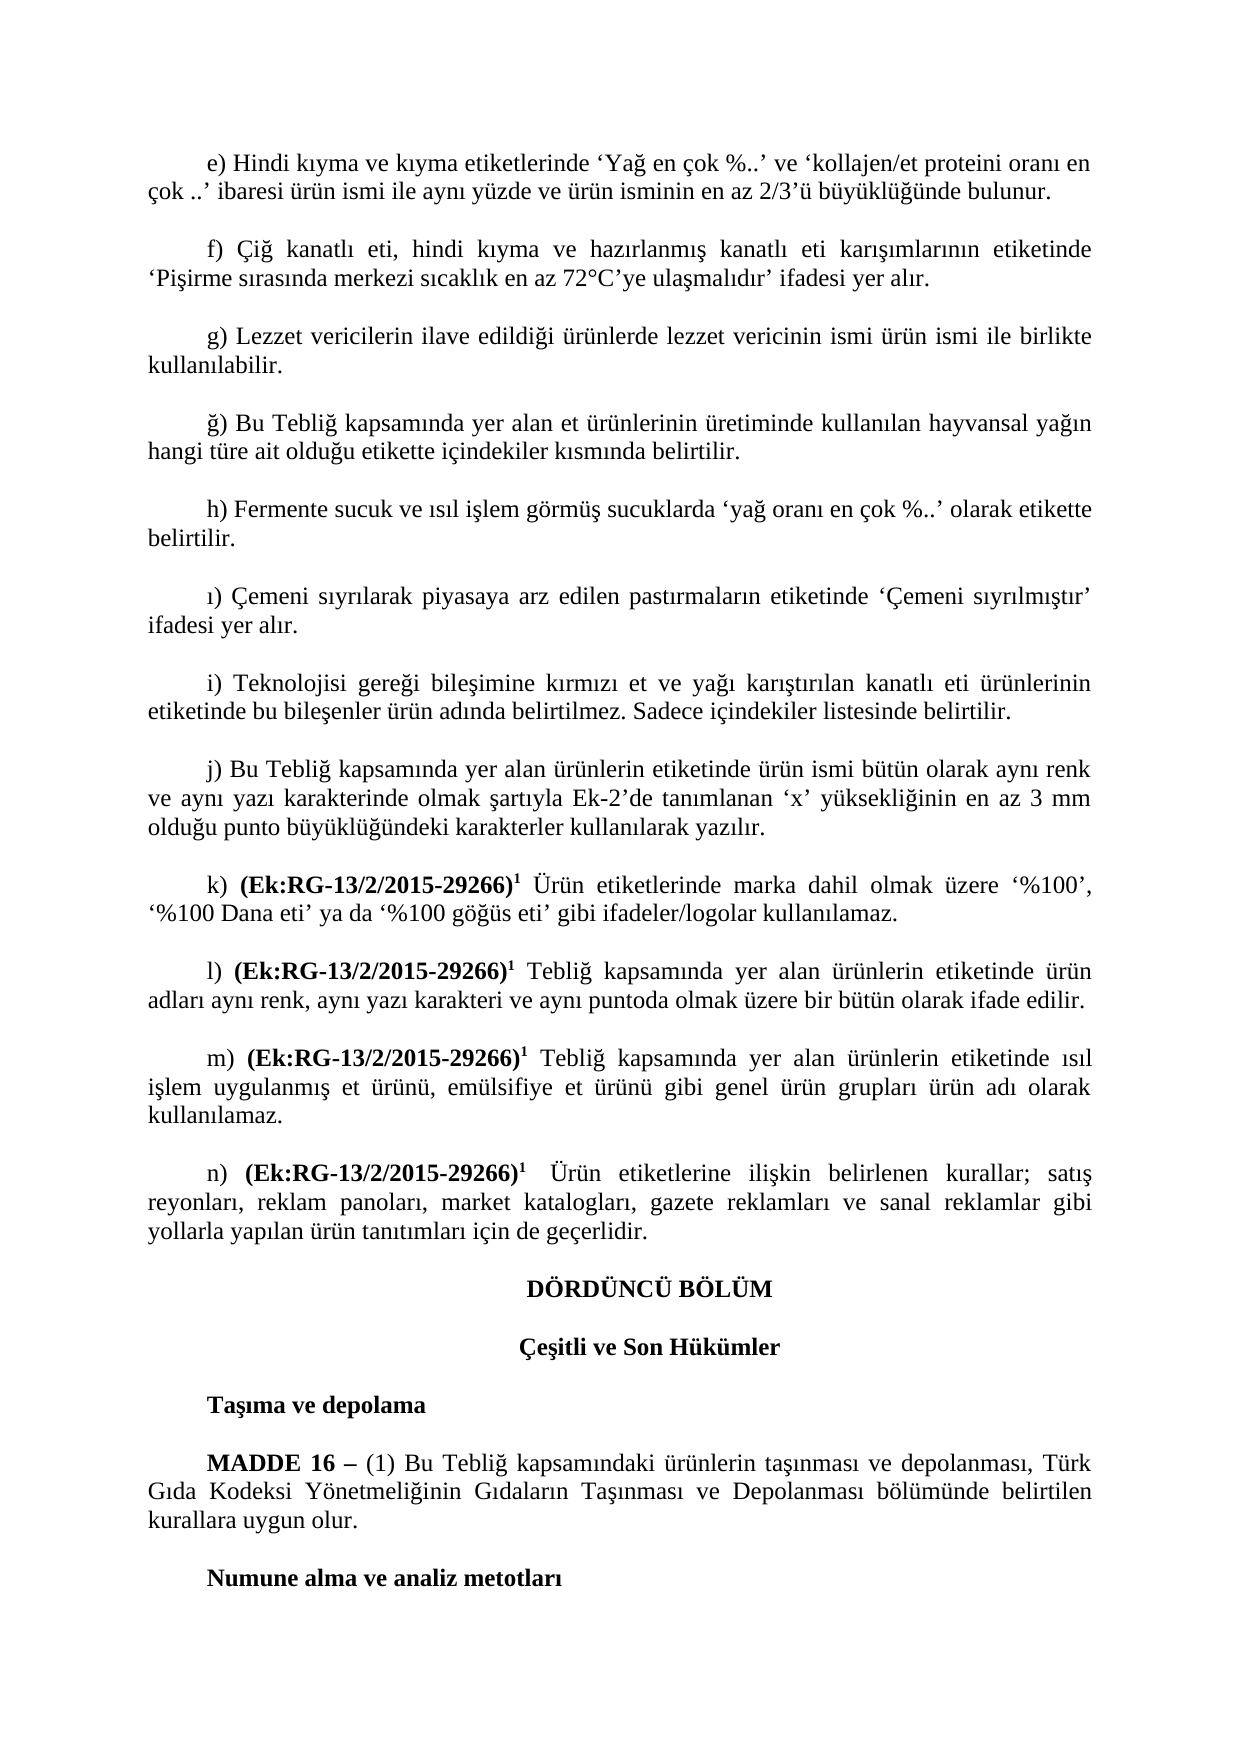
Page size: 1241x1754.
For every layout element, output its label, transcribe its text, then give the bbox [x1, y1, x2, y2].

text h) Fermente sucuk ve ısıl işlem görmüş sucuklarda ‘yağ oranı en çok %..’ olarak etikette belirtilir. [148, 494, 1093, 552]
text MADDE 16 – (1) Bu Tebliğ kapsamındaki ürünlerin taşınması ve depolanması, Türk Gıda Kodeksi Yönetmeliğinin Gıdaların Taşınması ve Depolanması bölümünde belirtilen kurallara uygun olur. [148, 1448, 1093, 1534]
text ı) Çemeni sıyrılarak piyasaya arz edilen pastırmaların etiketinde ‘Çemeni sıyrılmıştır’ ifadesi yer alır. [148, 581, 1093, 638]
text Taşıma ve depolama [148, 1390, 1093, 1418]
text k) (Ek:RG-13/2/2015-29266)1 Ürün etiketlerinde marka dahil olmak üzere ‘%100’, ‘%100 Dana eti’ ya da ‘%100 göğüs eti’ gibi ifadeler/logolar kullanılamaz. [148, 870, 1093, 927]
text ğ) Bu Tebliğ kapsamında yer alan et ürünlerinin üretiminde kullanılan hayvansal yağın hangi türe ait olduğu etikette içindekiler kısmında belirtilir. [148, 408, 1093, 465]
text n) (Ek:RG-13/2/2015-29266)1 Ürün etiketlerine ilişkin belirlenen kurallar; satış reyonları, reklam panoları, market katalogları, gazete reklamları ve sanal reklamlar gibi yollarla yapılan ürün tanıtımları için de geçerlidir. [148, 1158, 1093, 1245]
text Numune alma ve analiz metotları [148, 1563, 1093, 1592]
text Çeşitli ve Son Hükümler [148, 1332, 1093, 1361]
text f) Çiğ kanatlı eti, hindi kıyma ve hazırlanmış kanatlı eti karışımlarının etiketinde ‘Pişirme sırasında merkezi sıcaklık en az 72°C’ye ulaşmalıdır’ ifadesi yer alır. [148, 234, 1093, 292]
text j) Bu Tebliğ kapsamında yer alan ürünlerin etiketinde ürün ismi bütün olarak aynı renk ve aynı yazı karakterinde olmak şartıyla Ek-2’de tanımlanan ‘x’ yüksekliğinin en az 3 mm olduğu punto büyüklüğündeki karakterler kullanılarak yazılır. [148, 754, 1093, 841]
text e) Hindi kıyma ve kıyma etiketlerinde ‘Yağ en çok %..’ ve ‘kollajen/et proteini oranı en çok ..’ ibaresi ürün ismi ile aynı yüzde ve ürün isminin en az 2/3’ü büyüklüğünde bulunur. [148, 148, 1093, 205]
text g) Lezzet vericilerin ilave edildiği ürünlerde lezzet vericinin ismi ürün ismi ile birlikte kullanılabilir. [148, 321, 1093, 378]
text m) (Ek:RG-13/2/2015-29266)1 Tebliğ kapsamında yer alan ürünlerin etiketinde ısıl işlem uygulanmış et ürünü, emülsifiye et ürünü gibi genel ürün grupları ürün adı olarak kullanılamaz. [148, 1043, 1093, 1129]
text i) Teknolojisi gereği bileşimine kırmızı et ve yağı karıştırılan kanatlı eti ürünlerinin etiketinde bu bileşenler ürün adında belirtilmez. Sadece içindekiler listesinde belirtilir. [148, 668, 1093, 725]
text l) (Ek:RG-13/2/2015-29266)1 Tebliğ kapsamında yer alan ürünlerin etiketinde ürün adları aynı renk, aynı yazı karakteri ve aynı puntoda olmak üzere bir bütün olarak ifade edilir. [148, 956, 1093, 1014]
text DÖRDÜNCÜ BÖLÜM [148, 1274, 1093, 1303]
